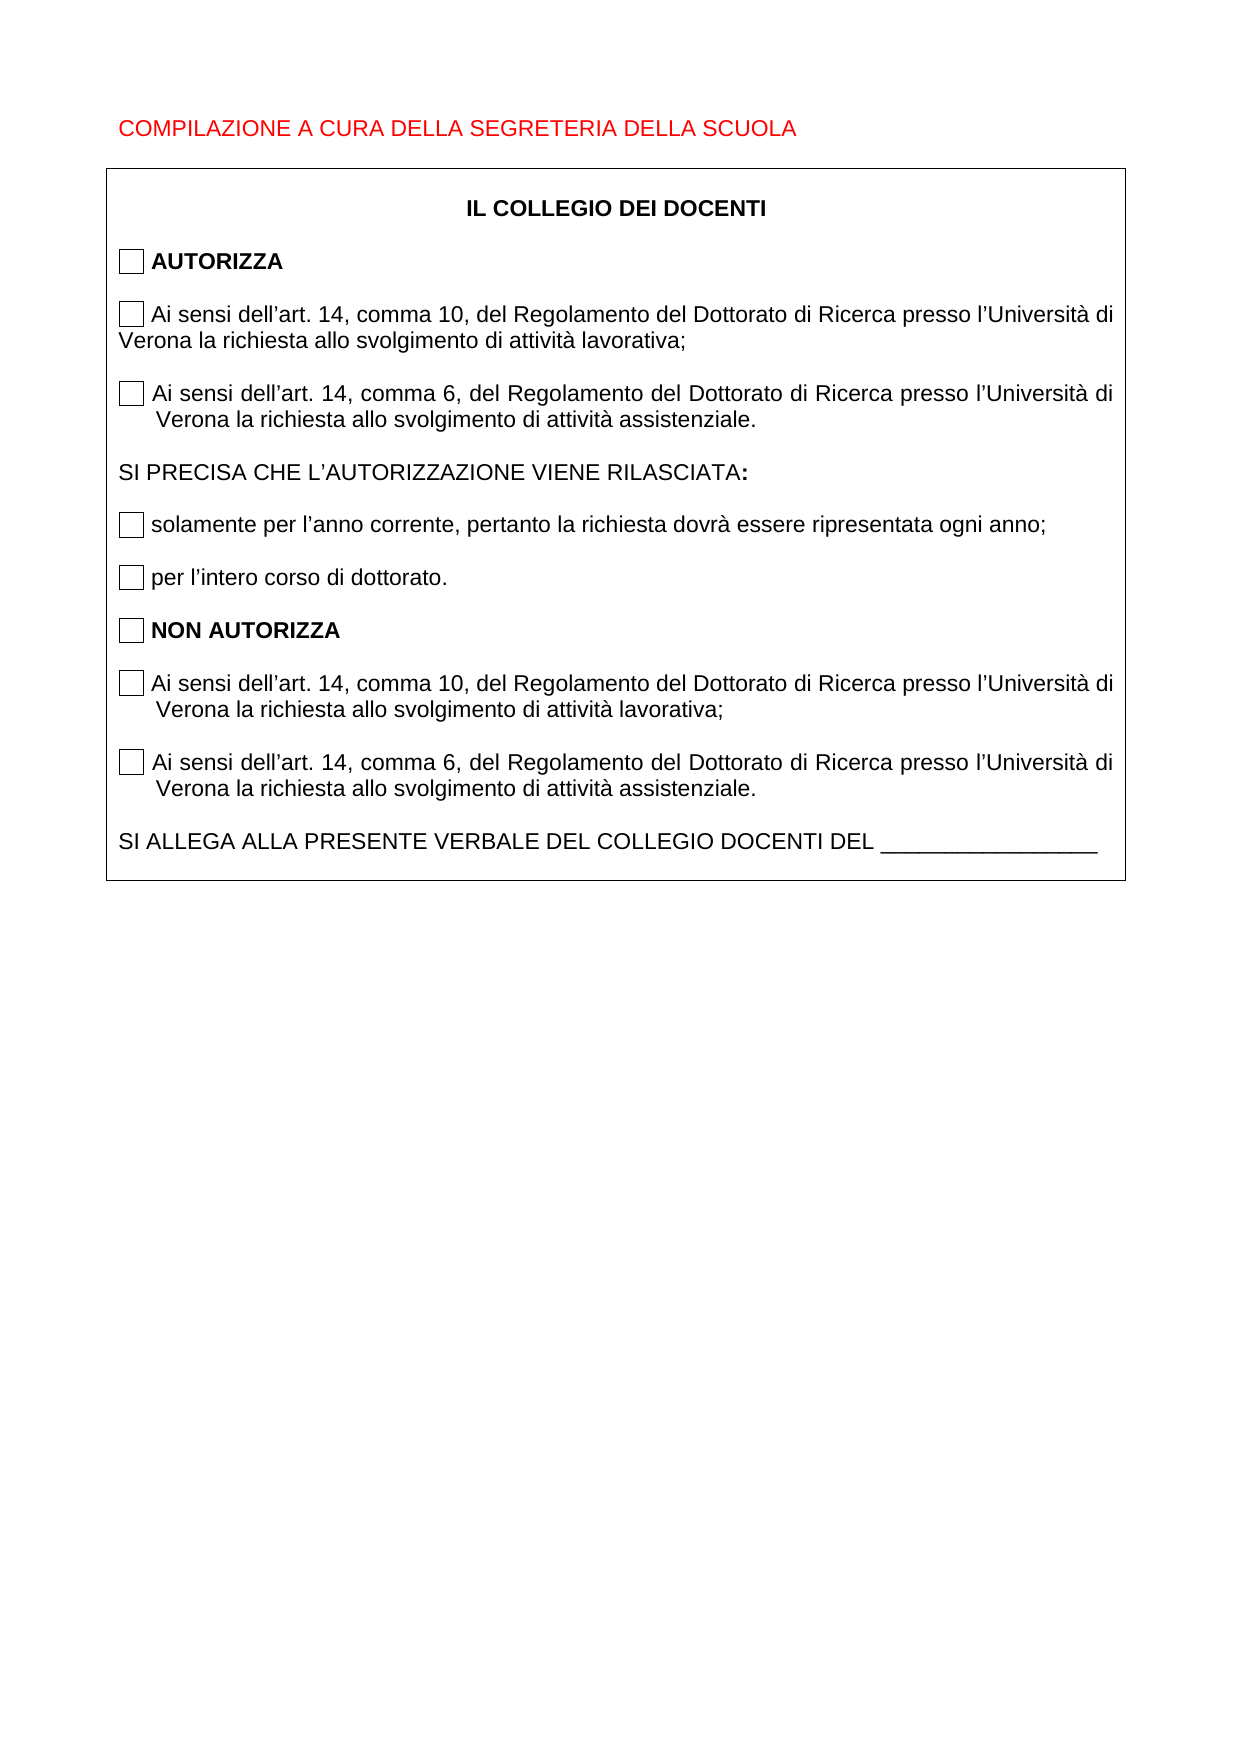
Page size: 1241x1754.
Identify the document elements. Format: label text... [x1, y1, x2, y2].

table_header IL COLLEGIO DEI DOCENTI AUTORIZZA Ai sensi dell’art. 14, comma 10, del Regolamento del Dottorato di Ricerca presso l’Università di Verona la richiesta allo svolgimento di attività lavorativa; Ai sensi dell’art. 14, comma 6, del Regolamento del Dottorato di Ricerca presso l’Università di Verona la richiesta allo svolgimento di attività assistenziale. SI PRECISA CHE L’AUTORIZZAZIONE VIENE RILASCIATA: solamente per l’anno corrente, pertanto la richiesta dovrà essere ripresentata ogni anno; per l’intero corso di dottorato. NON AUTORIZZA Ai sensi dell’art. 14, comma 10, del Regolamento del Dottorato di Ricerca presso l’Università di Verona la richiesta allo svolgimento di attività lavorativa; Ai sensi dell’art. 14, comma 6, del Regolamento del Dottorato di Ricerca presso l’Università di Verona la richiesta allo svolgimento di attività assistenziale. SI ALLEGA ALLA PRESENTE VERBALE DEL COLLEGIO DOCENTI DEL _________________ [107, 169, 1125, 880]
text COMPILAZIONE A CURA DELLA SEGRETERIA DELLA SCUOLA [118, 115, 1122, 141]
